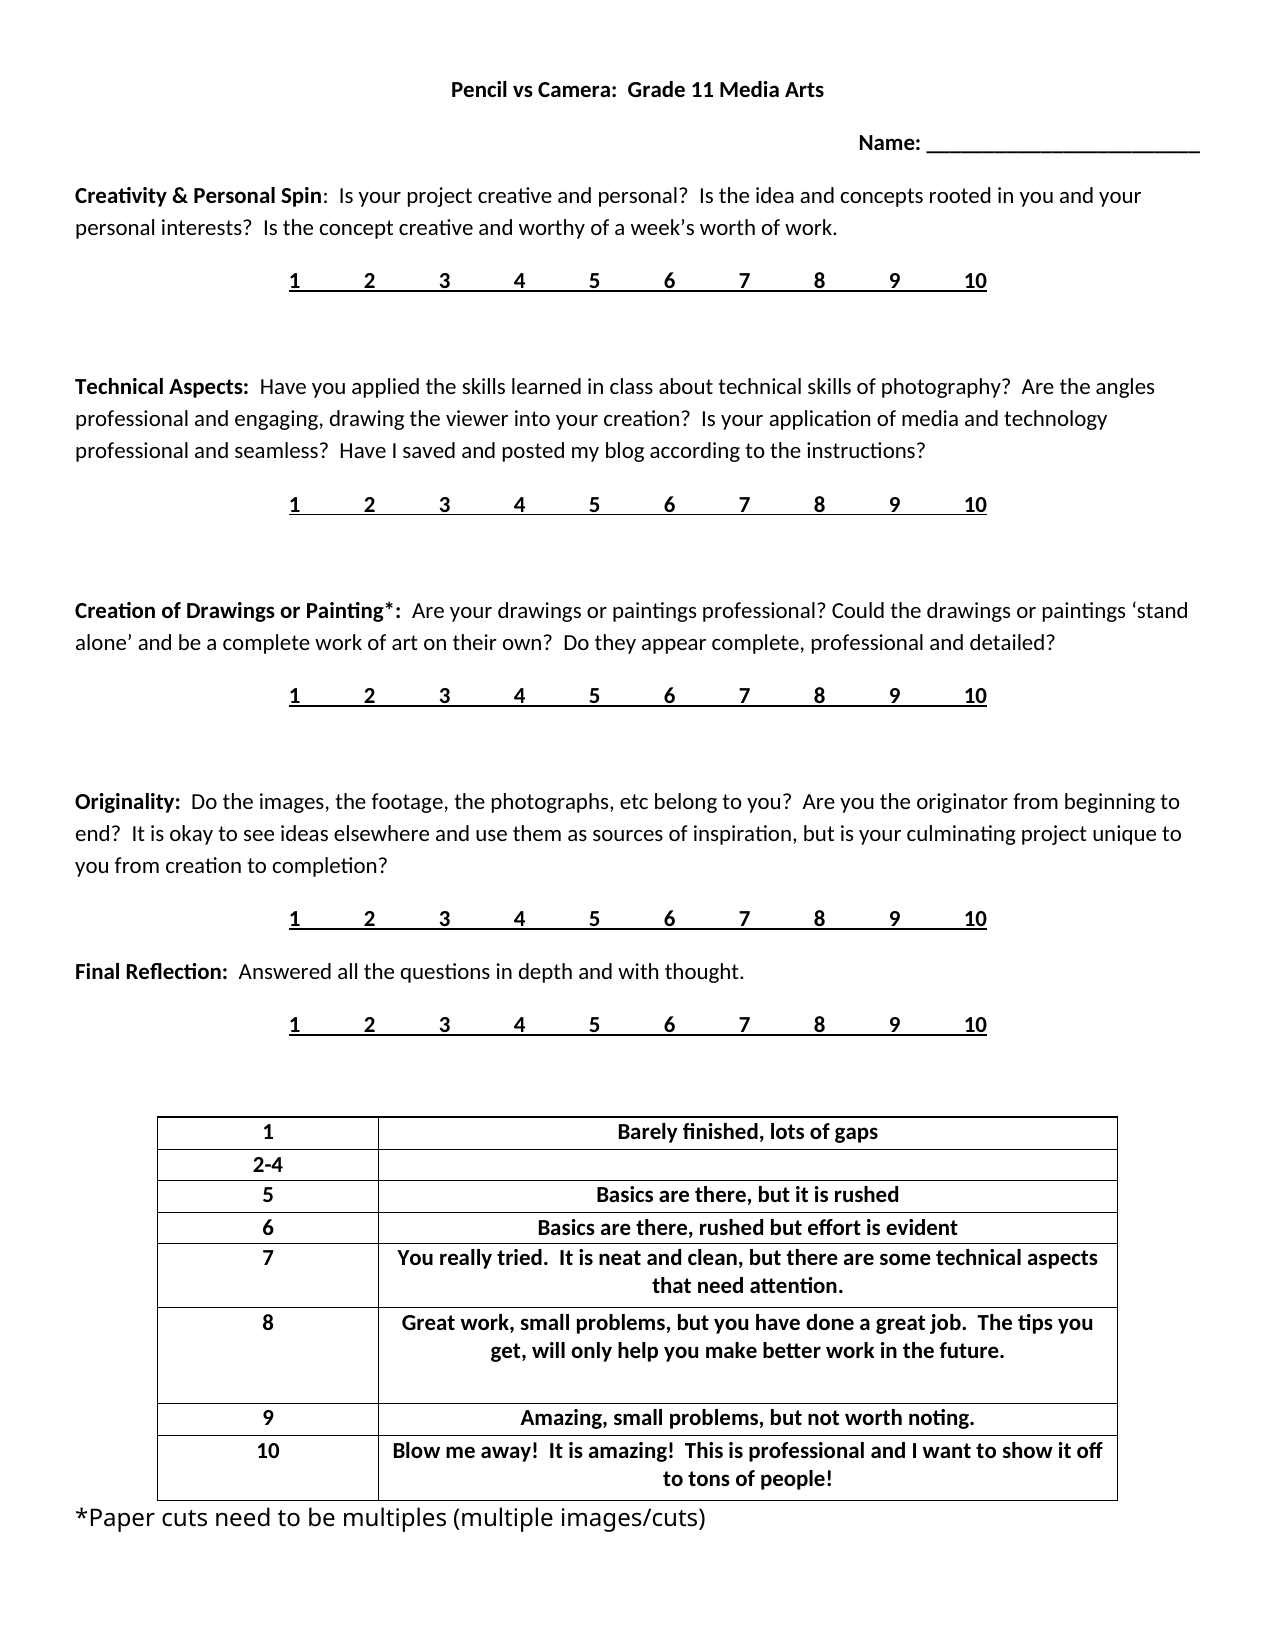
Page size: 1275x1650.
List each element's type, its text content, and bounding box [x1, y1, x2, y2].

table_cell Blow me away! It is amazing! This is professional and I want to show it off to tons of people! [379, 1436, 1117, 1499]
table_cell Basics are there, rushed but effort is evident [379, 1213, 1117, 1242]
text 1 2 3 4 5 6 7 8 9 10 [75, 1010, 1200, 1038]
text Final Reflection: Answered all the questions in depth and with thought. [75, 957, 1200, 985]
text 1 2 3 4 5 6 7 8 9 10 [75, 490, 1200, 518]
table_cell 6 [158, 1213, 378, 1242]
text 1 2 3 4 5 6 7 8 9 10 [75, 681, 1200, 709]
table_cell 8 [158, 1308, 378, 1402]
table_header 1 [158, 1118, 378, 1149]
table_cell 10 [158, 1436, 378, 1499]
text Originality: Do the images, the footage, the photographs, etc belong to you? Are you the originator from beginning to end? It is okay to see ideas elsewhere and use them as sources of inspiration, but is your culminating project unique to you from creation to completion? [75, 787, 1200, 879]
text 1 2 3 4 5 6 7 8 9 10 [75, 904, 1200, 932]
table_cell 9 [158, 1404, 378, 1435]
table_cell [379, 1150, 1117, 1179]
table_cell 7 [158, 1244, 378, 1307]
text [75, 1501, 1200, 1557]
table_cell Great work, small problems, but you have done a great job. The tips you get, will only help you make better work in the future. [379, 1308, 1117, 1402]
text Pencil vs Camera: Grade 11 Media Arts [75, 75, 1200, 103]
table_cell Basics are there, but it is rushed [379, 1181, 1117, 1212]
table_cell 2-4 [158, 1150, 378, 1179]
table_cell You really tried. It is neat and clean, but there are some technical aspects that need attention. [379, 1244, 1117, 1307]
text Creativity & Personal Spin: Is your project creative and personal? Is the idea and concepts rooted in you and your personal interests? Is the concept creative and worthy of a week’s worth of work. [75, 181, 1200, 241]
text Name: ________________________ [75, 128, 1200, 156]
text Technical Aspects: Have you applied the skills learned in class about technical skills of photography? Are the angles professional and engaging, drawing the viewer into your creation? Is your application of media and technology professional and seamless? Have I saved and posted my blog according to the instructions? [75, 372, 1200, 465]
text Creation of Drawings or Painting*: Are your drawings or paintings professional? Could the drawings or paintings ‘stand alone’ and be a complete work of art on their own? Do they appear complete, professional and detailed? [75, 596, 1200, 656]
table_cell 5 [158, 1181, 378, 1212]
text 1 2 3 4 5 6 7 8 9 10 [75, 266, 1200, 294]
table_cell Amazing, small problems, but not worth noting. [379, 1404, 1117, 1435]
table_header Barely finished, lots of gaps [379, 1118, 1117, 1149]
